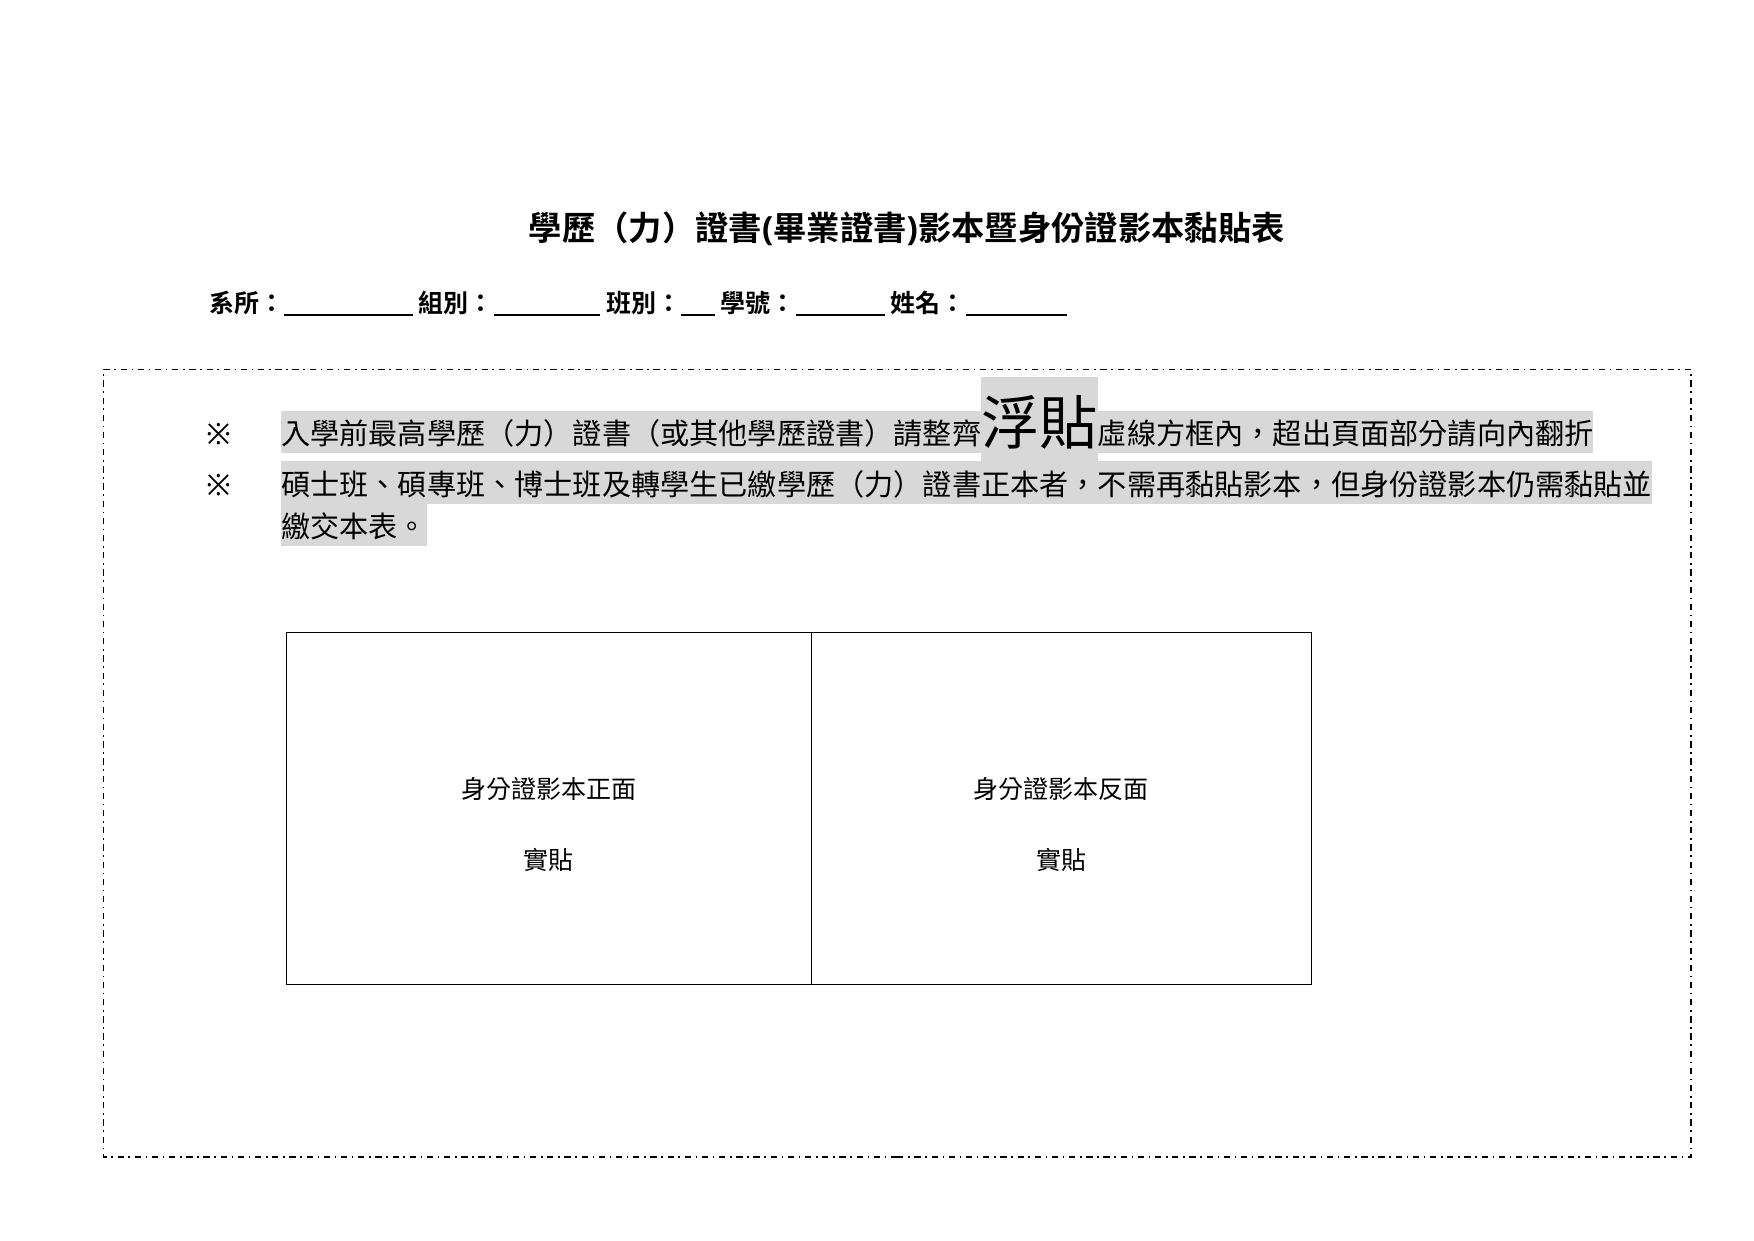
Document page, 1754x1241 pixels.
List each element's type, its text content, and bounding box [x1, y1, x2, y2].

text 系所： 組別： 班別： 學號： 姓名： [209, 283, 1604, 320]
text 學歷（力）證書(畢業證書)影本暨身份證影本黏貼表 [209, 189, 1604, 264]
